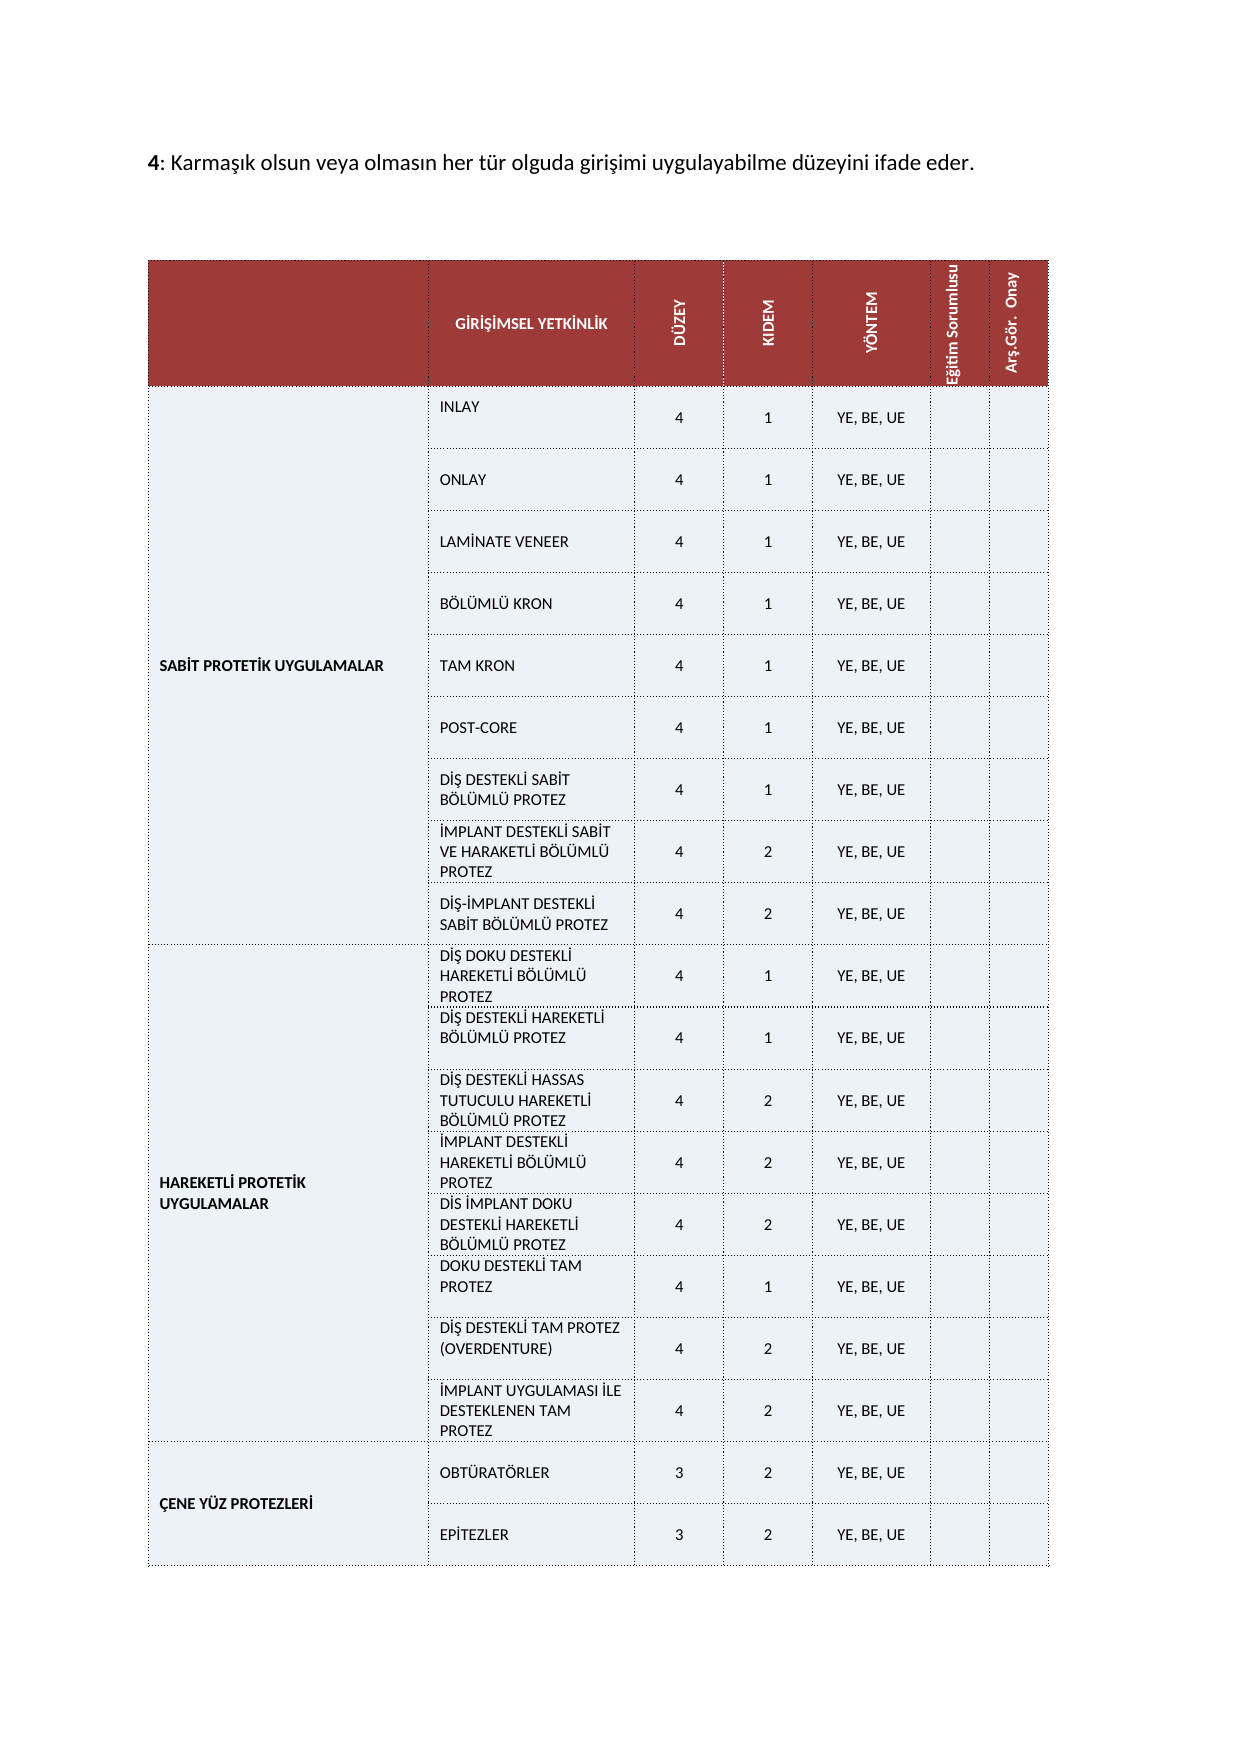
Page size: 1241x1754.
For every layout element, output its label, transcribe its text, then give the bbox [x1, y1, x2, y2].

table_cell 1 [724, 1006, 812, 1068]
table_cell [930, 882, 989, 944]
table_cell 4 [635, 882, 723, 944]
table_cell [930, 1255, 989, 1317]
table_cell [989, 758, 1048, 820]
table_cell [930, 1193, 989, 1255]
table_cell [930, 820, 989, 882]
text 4: Karmaşık olsun veya olmasın her tür olguda girişimi uygulayabilme düzeyini ifade eder. [148, 148, 1093, 176]
table_cell 4 [635, 1006, 723, 1068]
table_cell 4 [635, 1379, 723, 1441]
table_cell ÇENE YÜZ PROTEZLERİ [148, 1441, 428, 1565]
table_cell DİŞ DESTEKLİ HASSAS TUTUCULU HAREKETLİ BÖLÜMLÜ PROTEZ [428, 1069, 635, 1131]
table_header KIDEM [724, 260, 812, 386]
table_cell [930, 510, 989, 572]
table_cell İMPLANT DESTEKLİ HAREKETLİ BÖLÜMLÜ PROTEZ [428, 1131, 635, 1193]
table_cell 1 [724, 510, 812, 572]
table_cell DİŞ DESTEKLİ TAM PROTEZ (OVERDENTURE) [428, 1317, 635, 1379]
table_cell BÖLÜMLÜ KRON [428, 572, 635, 634]
table_cell YE, BE, UE [812, 510, 930, 572]
table_cell 2 [724, 882, 812, 944]
table_cell [930, 1317, 989, 1379]
table_cell 1 [724, 1255, 812, 1317]
table_cell DOKU DESTEKLİ TAM PROTEZ [428, 1255, 635, 1317]
table_cell [989, 696, 1048, 758]
table_cell [989, 1379, 1048, 1441]
table_cell YE, BE, UE [812, 882, 930, 944]
table_header Eğitim Sorumlusu [930, 260, 989, 386]
table_cell YE, BE, UE [812, 1317, 930, 1379]
table_cell [930, 758, 989, 820]
table_cell INLAY [428, 386, 635, 448]
table_cell 2 [724, 1069, 812, 1131]
table_cell 3 [635, 1441, 723, 1503]
table_cell YE, BE, UE [812, 448, 930, 510]
table_cell 1 [724, 634, 812, 696]
table_cell [930, 386, 989, 448]
table_cell [930, 634, 989, 696]
table_cell 4 [635, 1193, 723, 1255]
table_cell [989, 1193, 1048, 1255]
table_cell ONLAY [428, 448, 635, 510]
table_cell DİS İMPLANT DOKU DESTEKLİ HAREKETLİ BÖLÜMLÜ PROTEZ [428, 1193, 635, 1255]
table_cell [989, 634, 1048, 696]
table_cell 2 [724, 1379, 812, 1441]
table_cell 4 [635, 510, 723, 572]
table_cell 1 [724, 696, 812, 758]
table_header DÜZEY [635, 260, 723, 386]
table_cell SABİT PROTETİK UYGULAMALAR [148, 386, 428, 944]
table_cell YE, BE, UE [812, 1006, 930, 1068]
table_cell [989, 510, 1048, 572]
table_cell 2 [724, 1317, 812, 1379]
table_cell DİŞ-İMPLANT DESTEKLİ SABİT BÖLÜMLÜ PROTEZ [428, 882, 635, 944]
table_cell [989, 1255, 1048, 1317]
table_cell [930, 448, 989, 510]
table_cell 4 [635, 758, 723, 820]
table_cell YE, BE, UE [812, 1441, 930, 1503]
table_cell YE, BE, UE [812, 820, 930, 882]
table_cell İMPLANT UYGULAMASI İLE DESTEKLENEN TAM PROTEZ [428, 1379, 635, 1441]
table_cell 4 [635, 386, 723, 448]
table_cell 1 [724, 758, 812, 820]
table_cell DİŞ DOKU DESTEKLİ HAREKETLİ BÖLÜMLÜ PROTEZ [428, 944, 635, 1006]
table_cell 4 [635, 572, 723, 634]
table_cell YE, BE, UE [812, 1255, 930, 1317]
table_cell YE, BE, UE [812, 1503, 930, 1565]
table_cell [930, 1441, 989, 1503]
table_cell 2 [724, 1441, 812, 1503]
table_cell YE, BE, UE [812, 1193, 930, 1255]
table_cell [989, 1317, 1048, 1379]
table_cell [930, 1069, 989, 1131]
table_cell [989, 1131, 1048, 1193]
table_cell YE, BE, UE [812, 696, 930, 758]
table_cell LAMİNATE VENEER [428, 510, 635, 572]
table_cell [989, 1441, 1048, 1503]
table_cell [989, 1503, 1048, 1565]
table_cell [989, 882, 1048, 944]
table_cell TAM KRON [428, 634, 635, 696]
table_cell 3 [635, 1503, 723, 1565]
table_cell [930, 1131, 989, 1193]
table_cell [989, 448, 1048, 510]
table_cell HAREKETLİ PROTETİK UYGULAMALAR [148, 944, 428, 1441]
table_cell [989, 1069, 1048, 1131]
table_cell 4 [635, 1255, 723, 1317]
table_cell 4 [635, 448, 723, 510]
table_cell 2 [724, 1131, 812, 1193]
table_cell [989, 572, 1048, 634]
table_cell 2 [724, 1503, 812, 1565]
table_cell 4 [635, 944, 723, 1006]
table_cell [930, 1006, 989, 1068]
table_cell YE, BE, UE [812, 634, 930, 696]
table_cell 1 [724, 944, 812, 1006]
table_cell 4 [635, 820, 723, 882]
table_cell YE, BE, UE [812, 572, 930, 634]
table_cell OBTÜRATÖRLER [428, 1441, 635, 1503]
table_cell [989, 386, 1048, 448]
table_header [148, 260, 428, 386]
table_cell YE, BE, UE [812, 1069, 930, 1131]
table_cell 4 [635, 634, 723, 696]
table_cell İMPLANT DESTEKLİ SABİT VE HARAKETLİ BÖLÜMLÜ PROTEZ [428, 820, 635, 882]
table_cell 4 [635, 1317, 723, 1379]
table_cell [930, 696, 989, 758]
table_cell [930, 572, 989, 634]
table_header Arş.Gör. Onay [989, 260, 1048, 386]
table_cell 1 [724, 386, 812, 448]
table_cell YE, BE, UE [812, 1379, 930, 1441]
table_cell DİŞ DESTEKLİ SABİT BÖLÜMLÜ PROTEZ [428, 758, 635, 820]
table_cell YE, BE, UE [812, 944, 930, 1006]
table_cell 1 [724, 572, 812, 634]
table_cell DİŞ DESTEKLİ HAREKETLİ BÖLÜMLÜ PROTEZ [428, 1006, 635, 1068]
table_cell 4 [635, 1131, 723, 1193]
table_cell EPİTEZLER [428, 1503, 635, 1565]
table_cell [930, 1503, 989, 1565]
table_cell 1 [724, 448, 812, 510]
table_cell YE, BE, UE [812, 1131, 930, 1193]
table_header GİRİŞİMSEL YETKİNLİK [428, 260, 635, 386]
table_cell YE, BE, UE [812, 386, 930, 448]
table_header YÖNTEM [812, 260, 930, 386]
table_cell 2 [724, 820, 812, 882]
table_cell POST-CORE [428, 696, 635, 758]
table_cell 4 [635, 1069, 723, 1131]
table_cell [930, 944, 989, 1006]
table_cell [930, 1379, 989, 1441]
table_cell YE, BE, UE [812, 758, 930, 820]
table_cell [989, 944, 1048, 1006]
table_cell 2 [724, 1193, 812, 1255]
table_cell 4 [635, 696, 723, 758]
table_cell [989, 820, 1048, 882]
table_cell [989, 1006, 1048, 1068]
